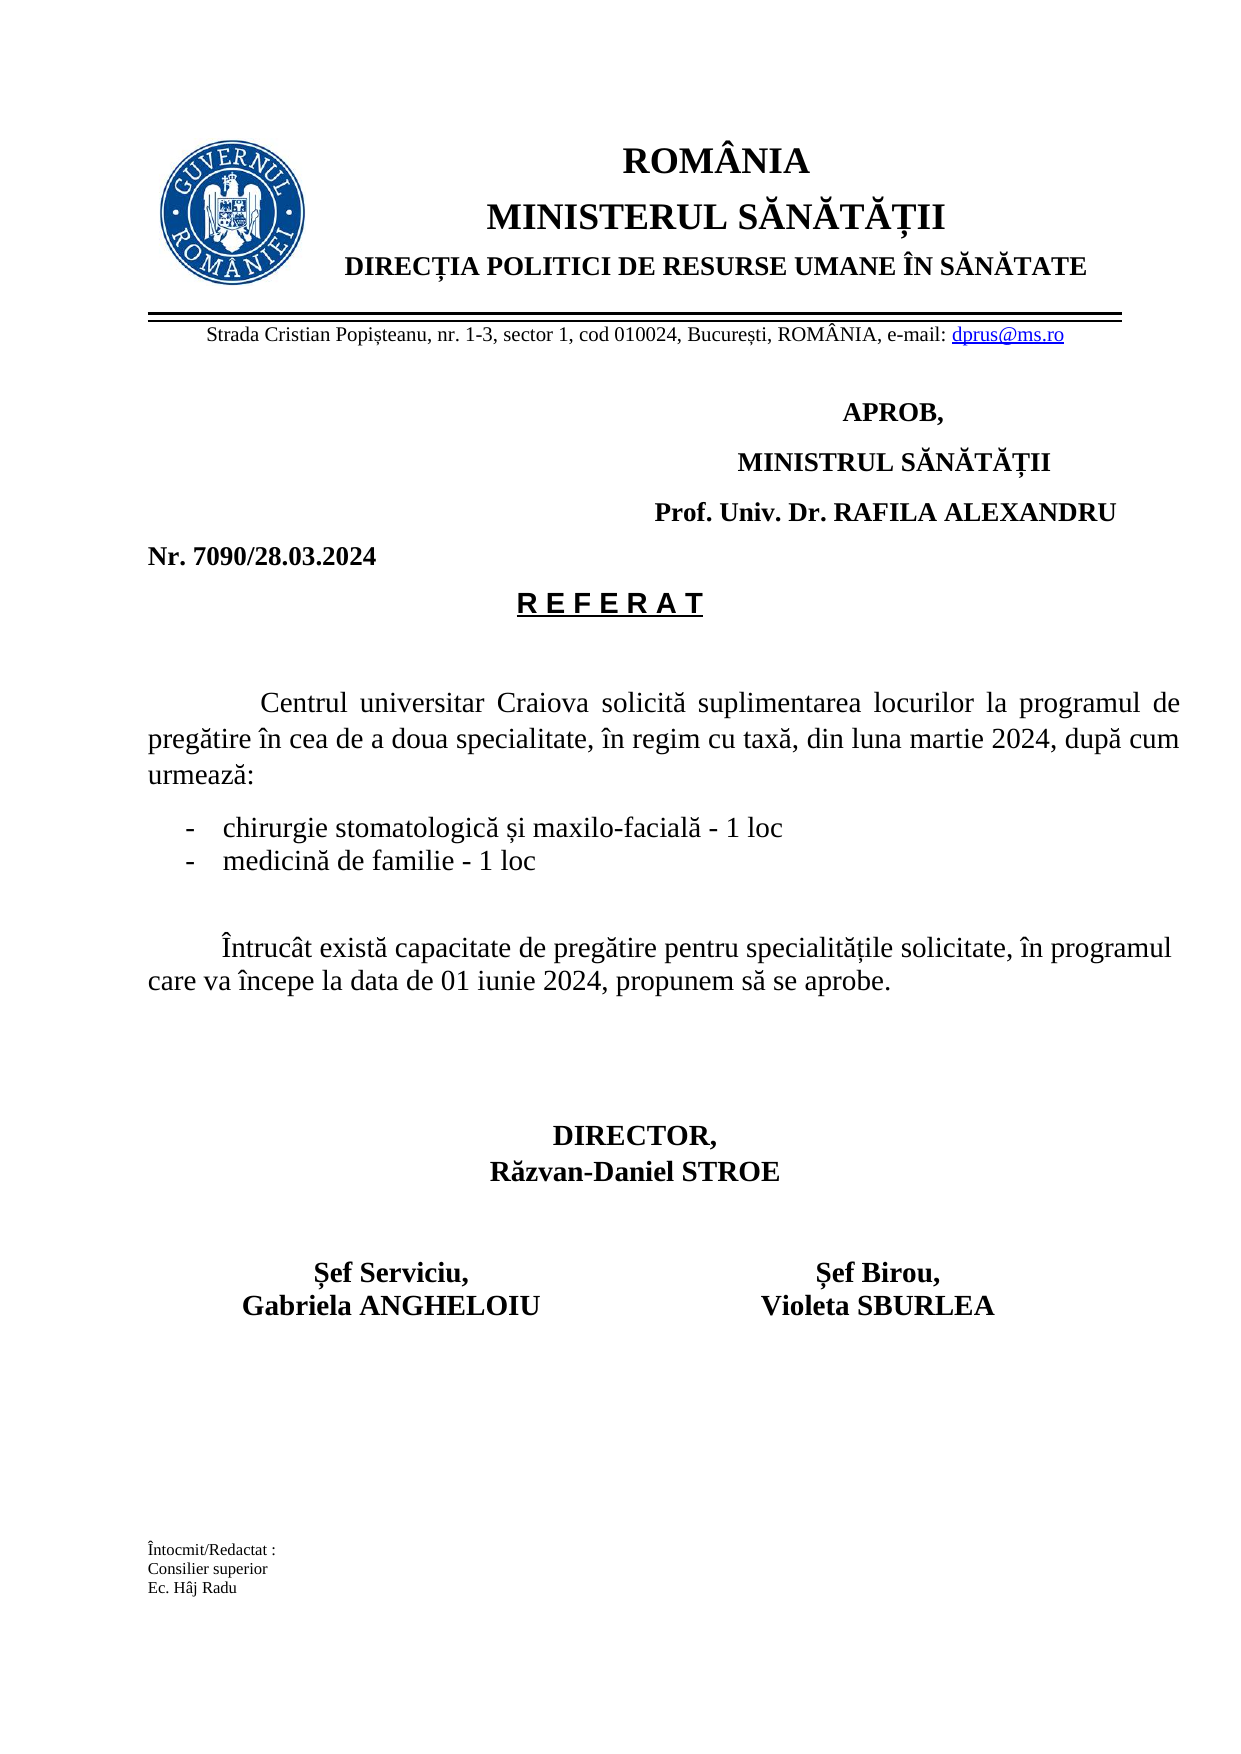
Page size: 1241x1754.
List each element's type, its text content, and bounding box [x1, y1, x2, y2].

list medicină de familie - 1 loc [185, 843, 1181, 877]
text MINISTRUL SĂNĂTĂȚII [148, 446, 1122, 477]
text Ec. Hâj Radu [148, 1578, 1122, 1597]
text Consilier superior [148, 1559, 1122, 1578]
text Răzvan-Daniel STROE [148, 1154, 1122, 1188]
text DIRECTOR, [148, 1118, 1122, 1151]
text Centrul universitar Craiova solicită suplimentarea locurilor la programul de pregătire în cea de a doua specialitate, în regim cu taxă, din luna martie 2024, după cum urmează: [148, 685, 1181, 791]
text Întrucât există capacitate de pregătire pentru specialitățile solicitate, în programul care va începe la data de 01 iunie 2024, propunem să se aprobe. [148, 930, 1181, 997]
text R E F E R A T [516, 586, 1122, 619]
table_header ROMÂNIA MINISTERUL SĂNĂTĂȚII DIRECȚIA POLITICI DE RESURSE UMANE ÎN SĂNĂTATE [310, 139, 1122, 312]
picture [158, 138, 306, 286]
text Întocmit/Redactat : [148, 1540, 1122, 1559]
table_cell Strada Cristian Popișteanu, nr. 1-3, sector 1, cod 010024, București, ROMÂNIA, e-mail: dprus@ms.ro [148, 322, 1122, 346]
table_header Șef Serviciu, Gabriela ANGHELOIU [148, 1255, 634, 1322]
text Nr. 7090/28.03.2024 [148, 540, 1122, 571]
table_header [148, 139, 310, 312]
table_header Șef Birou, Violeta SBURLEA [634, 1255, 1121, 1322]
text Prof. Univ. Dr. RAFILA ALEXANDRU [148, 496, 1122, 527]
list chirurgie stomatologică și maxilo-facială - 1 loc [185, 810, 1181, 843]
text APROB, [590, 396, 1122, 427]
